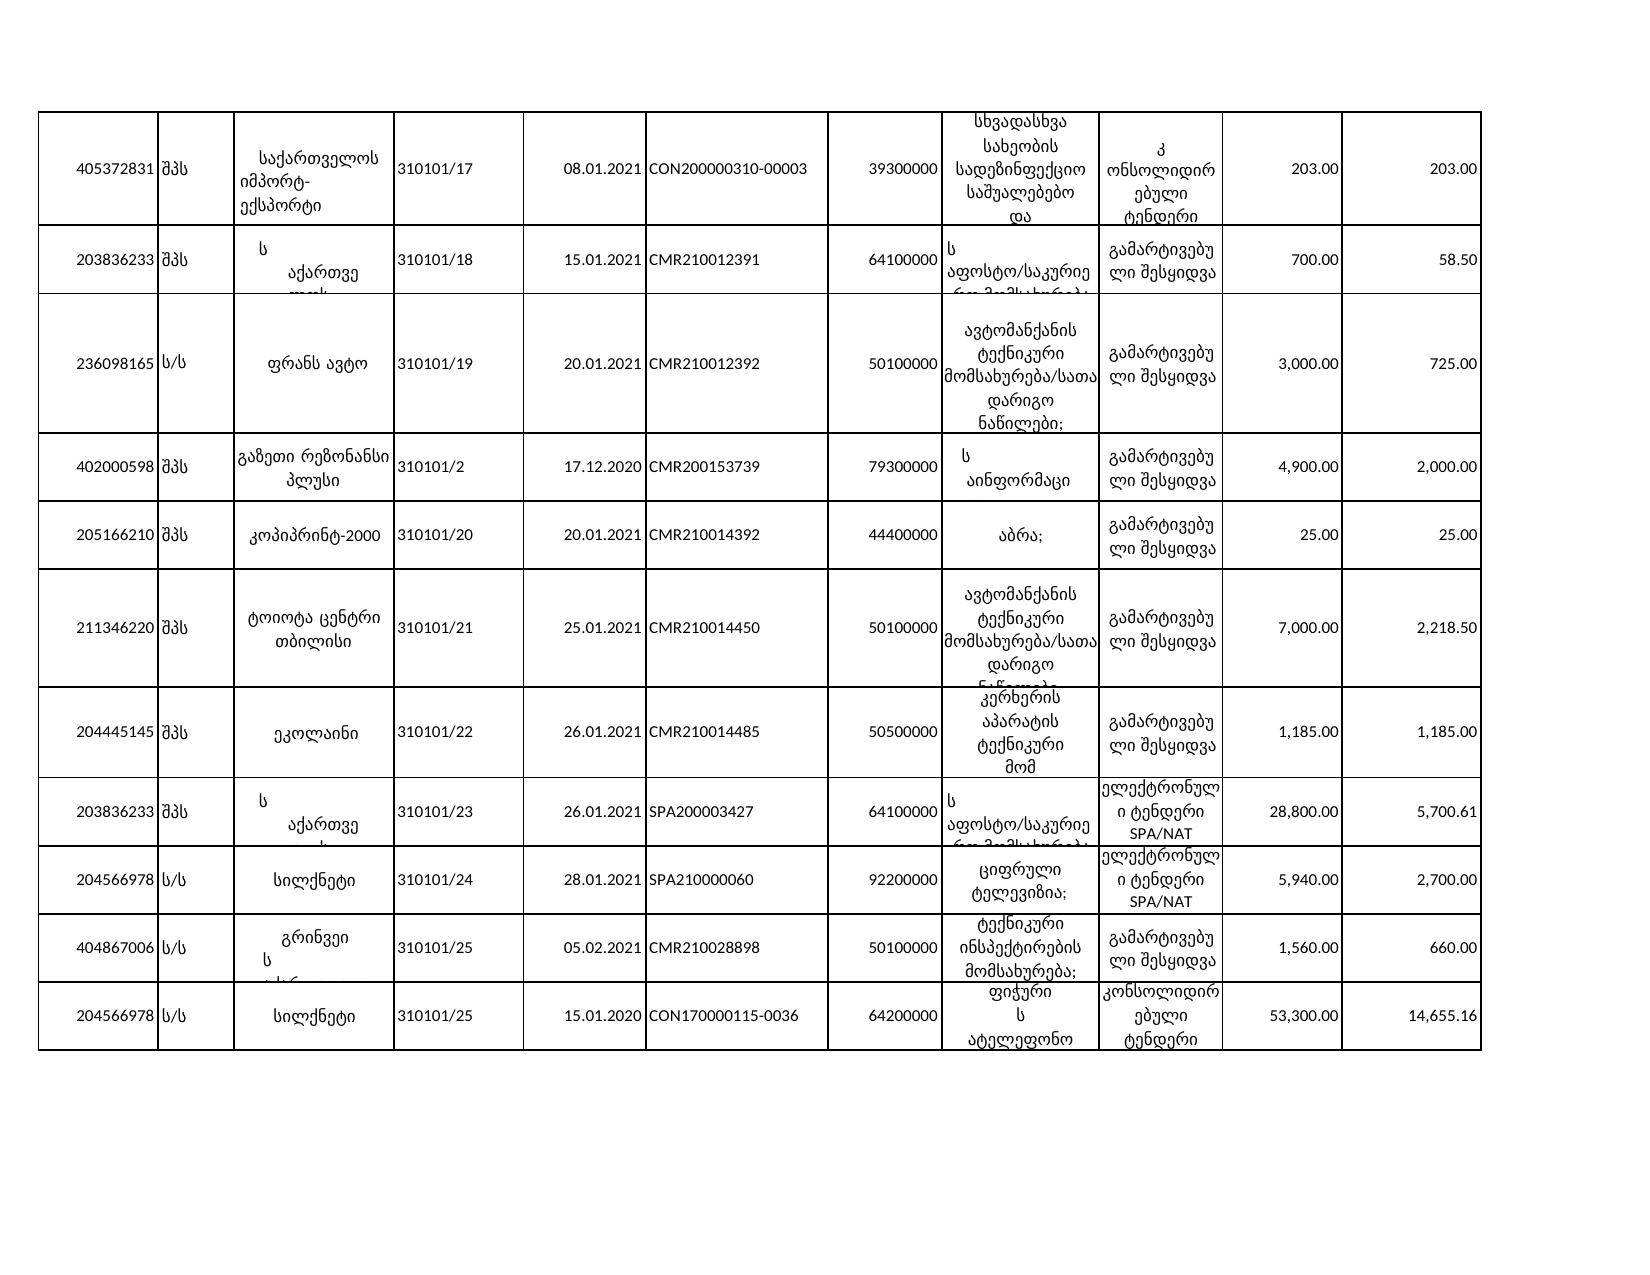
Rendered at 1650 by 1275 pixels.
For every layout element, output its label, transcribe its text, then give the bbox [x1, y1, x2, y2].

table_cell CMR210028898 [647, 915, 827, 981]
table_cell ტექნიკური ინსპექტირების მომსახურება; [943, 915, 1098, 981]
table_cell 92200000 [829, 847, 941, 913]
table_cell გამარტივებუ ლი შესყიდვა [1100, 434, 1222, 500]
table_cell 3,000.00 [1223, 294, 1341, 432]
table_cell ეკოლაინი [235, 688, 393, 777]
table_cell საქართველოს ფოსტა [235, 778, 393, 845]
table_cell CMR210012392 [647, 294, 827, 432]
table_header CON200000310-00003 [647, 113, 827, 224]
table_cell CMR210014485 [647, 688, 827, 777]
table_cell 7,000.00 [1223, 570, 1341, 686]
table_cell 25.01.2021 [524, 570, 645, 686]
table_cell შპს [159, 570, 233, 686]
table_cell 2,000.00 [1343, 434, 1480, 500]
table_header საქართველოს იმპორტ-ექსპორტი [235, 113, 393, 224]
table_cell 211346220 [39, 570, 157, 686]
table_cell კონსოლიდირ ებული ტენდერი [1100, 983, 1222, 1049]
table_cell ელექტრონულ ი ტენდერი SPA/NAT [1100, 778, 1222, 845]
table_cell 310101/21 [395, 570, 523, 686]
table_cell 725.00 [1343, 294, 1480, 432]
table_cell 25.00 [1223, 502, 1341, 568]
table_cell 14,655.16 [1343, 983, 1480, 1049]
table_cell გრინვეი საქართველო [235, 915, 393, 981]
table_cell 26.01.2021 [524, 778, 645, 845]
table_cell შპს [159, 226, 233, 292]
table_cell ს/ს [159, 847, 233, 913]
table_cell 4,900.00 [1223, 434, 1341, 500]
table_cell 700.00 [1223, 226, 1341, 292]
table_cell CMR210012391 [647, 226, 827, 292]
table_header 203.00 [1223, 113, 1341, 224]
table_cell 79300000 [829, 434, 941, 500]
table_cell 15.01.2021 [524, 226, 645, 292]
table_cell სილქნეტი [235, 847, 393, 913]
table_cell 1,560.00 [1223, 915, 1341, 981]
table_cell კერხერის აპარატის ტექნიკური მომსახურება; [943, 688, 1098, 777]
table_cell გამარტივებუ ლი შესყიდვა [1100, 226, 1222, 292]
table_cell 310101/23 [395, 778, 523, 845]
table_cell 44400000 [829, 502, 941, 568]
table_cell 310101/25 [395, 983, 523, 1049]
table_cell 5,940.00 [1223, 847, 1341, 913]
table_cell 20.01.2021 [524, 502, 645, 568]
table_cell CMR200153739 [647, 434, 827, 500]
table_header კონსოლიდირ ებული ტენდერი [1100, 113, 1222, 224]
table_cell 310101/19 [395, 294, 523, 432]
table_cell ელექტრონულ ი ტენდერი SPA/NAT [1100, 847, 1222, 913]
table_cell 204566978 [39, 847, 157, 913]
table_cell 404867006 [39, 915, 157, 981]
table_header 203.00 [1343, 113, 1480, 224]
table_cell 1,185.00 [1343, 688, 1480, 777]
table_cell გამარტივებუ ლი შესყიდვა [1100, 294, 1222, 432]
table_cell ავტომანქანის ტექნიკური მომსახურება/სათა დარიგო ნაწილები; [943, 294, 1098, 432]
table_cell შპს [159, 434, 233, 500]
table_cell ტოიოტა ცენტრი თბილისი [235, 570, 393, 686]
table_cell 25.00 [1343, 502, 1480, 568]
table_cell გაზეთი რეზონანსი პლუსი [235, 434, 393, 500]
table_cell შპს [159, 688, 233, 777]
table_cell 660.00 [1343, 915, 1480, 981]
table_header სხვადასხვა სახეობის სადეზინფექციო საშუალებებო და დეზობარიერი; [943, 113, 1098, 224]
table_header შპს [159, 113, 233, 224]
table_header 310101/17 [395, 113, 523, 224]
table_header 39300000 [829, 113, 941, 224]
table_cell 310101/2 [395, 434, 523, 500]
table_cell შპს [159, 778, 233, 845]
table_cell 50100000 [829, 570, 941, 686]
table_cell 203836233 [39, 226, 157, 292]
table_cell 310101/24 [395, 847, 523, 913]
table_cell საფოსტო/საკურიე რო მომსახურება; [943, 226, 1098, 292]
table_cell 64200000 [829, 983, 941, 1049]
table_cell საქართველოს ფოსტა [235, 226, 393, 292]
table_cell 64100000 [829, 778, 941, 845]
table_cell აბრა; [943, 502, 1098, 568]
table_cell 5,700.61 [1343, 778, 1480, 845]
table_cell 310101/18 [395, 226, 523, 292]
table_cell 2,700.00 [1343, 847, 1480, 913]
table_cell საფოსტო/საკურიე რო მომსახურება; [943, 778, 1098, 845]
table_cell 58.50 [1343, 226, 1480, 292]
table_cell CON170000115-0036 [647, 983, 827, 1049]
table_cell ფიჭური სატელეფონო მომსახურება; [943, 983, 1098, 1049]
table_header 405372831 [39, 113, 157, 224]
table_cell 2,218.50 [1343, 570, 1480, 686]
table_cell CMR210014450 [647, 570, 827, 686]
table_cell 05.02.2021 [524, 915, 645, 981]
table_cell შპს [159, 502, 233, 568]
table_cell 402000598 [39, 434, 157, 500]
table_cell SPA200003427 [647, 778, 827, 845]
table_cell 26.01.2021 [524, 688, 645, 777]
table_cell ავტომანქანის ტექნიკური მომსახურება/სათა დარიგო ნაწილები; [943, 570, 1098, 686]
table_cell 310101/25 [395, 915, 523, 981]
table_cell ფრანს ავტო [235, 294, 393, 432]
table_cell ს/ს [159, 915, 233, 981]
table_cell 17.12.2020 [524, 434, 645, 500]
table_cell კოპიპრინტ-2000 [235, 502, 393, 568]
table_cell 15.01.2020 [524, 983, 645, 1049]
table_cell ციფრული ტელევიზია; [943, 847, 1098, 913]
table_cell ს/ს [159, 983, 233, 1049]
table_cell სილქნეტი [235, 983, 393, 1049]
table_cell გამარტივებუ ლი შესყიდვა [1100, 915, 1222, 981]
table_cell 20.01.2021 [524, 294, 645, 432]
table_cell გამარტივებუ ლი შესყიდვა [1100, 502, 1222, 568]
table_cell საინფორმაციო მომსახურება; [943, 434, 1098, 500]
table_cell CMR210014392 [647, 502, 827, 568]
table_cell გამარტივებუ ლი შესყიდვა [1100, 570, 1222, 686]
table_cell 53,300.00 [1223, 983, 1341, 1049]
table_cell გამარტივებუ ლი შესყიდვა [1100, 688, 1222, 777]
table_cell 236098165 [39, 294, 157, 432]
table_cell 205166210 [39, 502, 157, 568]
table_cell SPA210000060 [647, 847, 827, 913]
table_cell 50100000 [829, 915, 941, 981]
table_header 08.01.2021 [524, 113, 645, 224]
table_cell 28,800.00 [1223, 778, 1341, 845]
table_cell 64100000 [829, 226, 941, 292]
table_cell ს/ს [159, 294, 233, 432]
table_cell 204566978 [39, 983, 157, 1049]
table_cell 310101/22 [395, 688, 523, 777]
table_cell 310101/20 [395, 502, 523, 568]
table_cell 50100000 [829, 294, 941, 432]
table_cell 204445145 [39, 688, 157, 777]
table_cell 50500000 [829, 688, 941, 777]
table_cell 1,185.00 [1223, 688, 1341, 777]
table_cell 28.01.2021 [524, 847, 645, 913]
table_cell 203836233 [39, 778, 157, 845]
